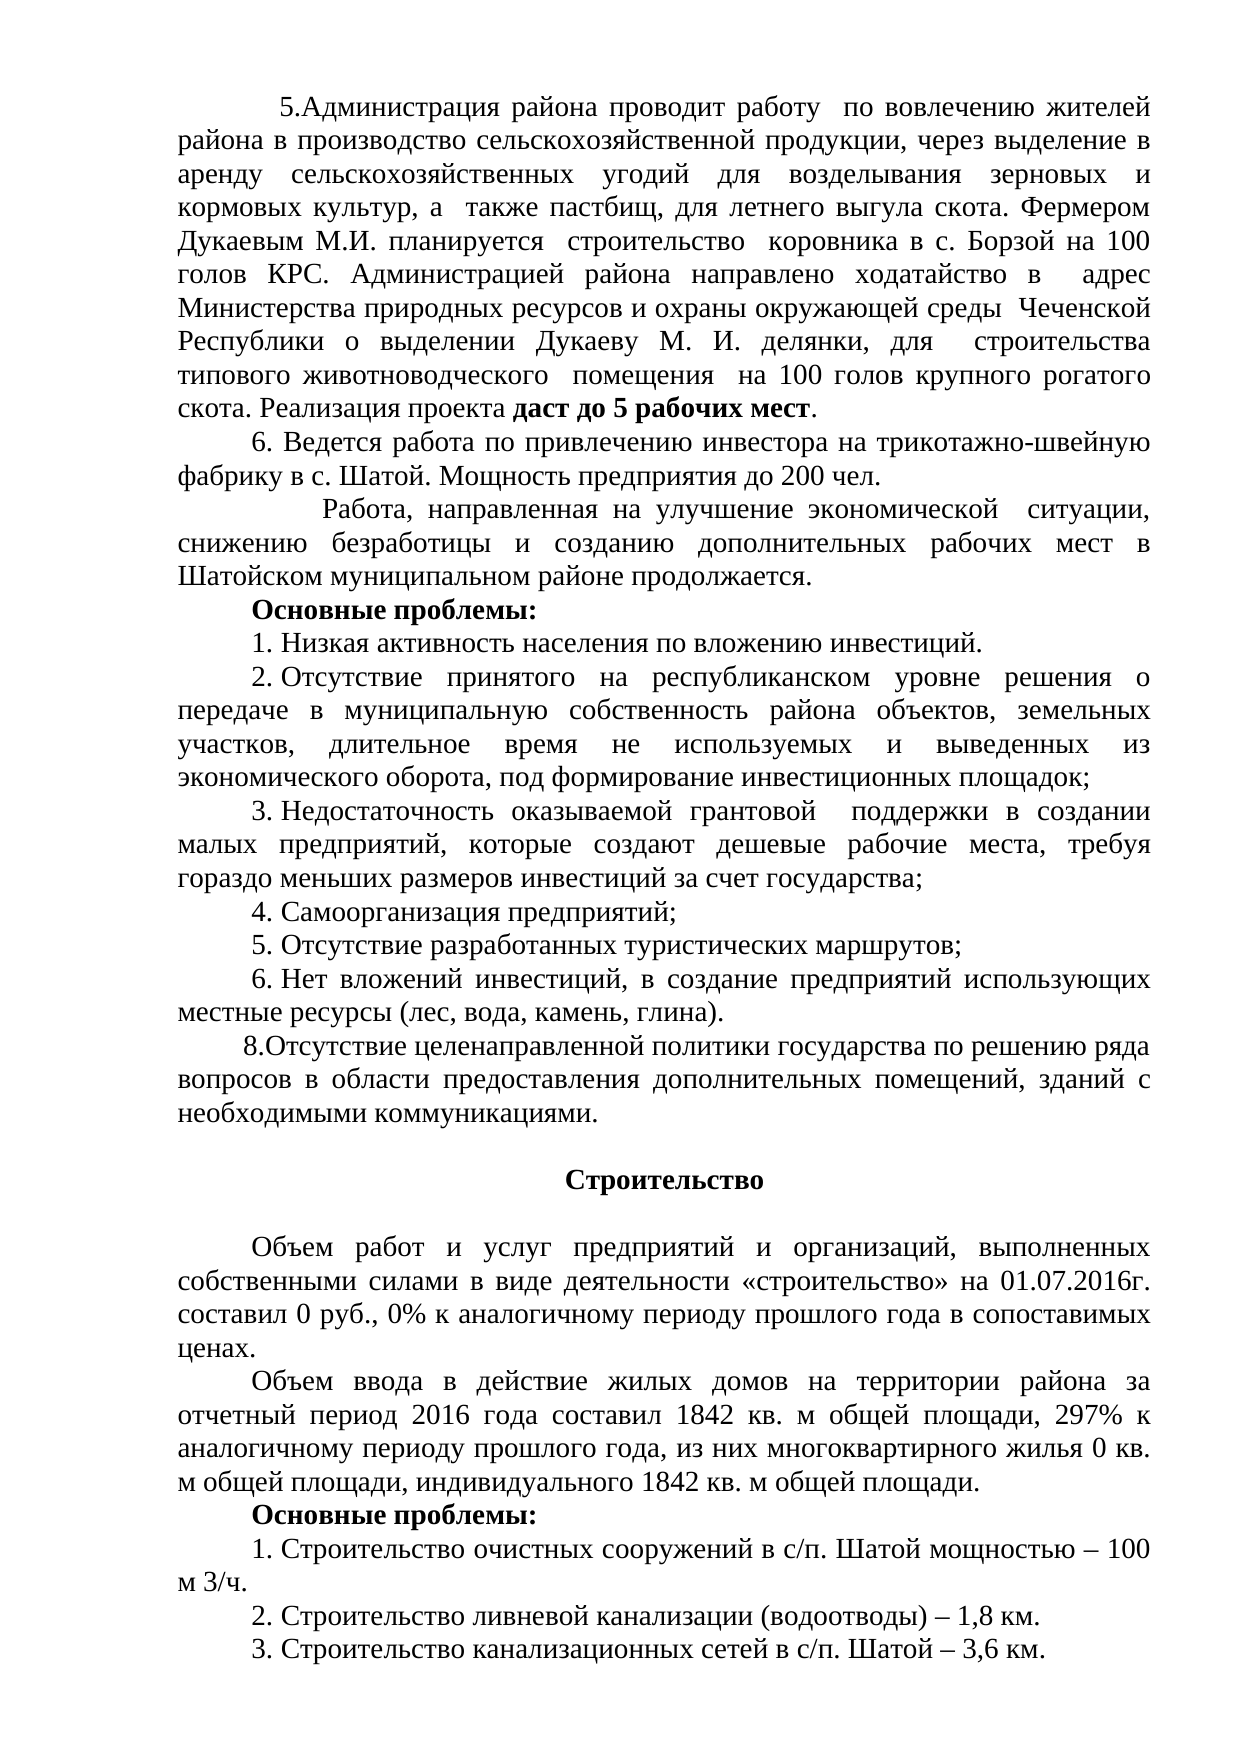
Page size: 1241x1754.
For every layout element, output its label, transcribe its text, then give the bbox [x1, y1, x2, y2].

list 8.Отсутствие целенаправленной политики государства по решению ряда вопросов в области предоставления дополнительных помещений, зданий с необходимыми коммуникациями. [177, 1028, 1152, 1128]
text Основные проблемы: [177, 592, 1152, 625]
text 5.Администрация района проводит работу по вовлечению жителей района в производство сельскохозяйственной продукции, через выделение в аренду сельскохозяйственных угодий для возделывания зерновых и кормовых культур, а также пастбищ, для летнего выгула скота. Фермером Дукаевым М.И. планируется строительство коровника в с. Борзой на 100 голов КРС. Администрацией района направлено ходатайство в адрес Министерства природных ресурсов и охраны окружающей среды Чеченской Республики о выделении Дукаеву М. И. делянки, для строительства типового животноводческого помещения на 100 голов крупного рогатого скота. Реализация проекта даст до 5 рабочих мест. [177, 89, 1152, 424]
list Строительство канализационных сетей в с/п. Шатой – 3,6 км. [177, 1632, 1152, 1665]
list Низкая активность населения по вложению инвестиций. [177, 625, 1152, 659]
text 6. Ведется работа по привлечению инвестора на трикотажно-швейную фабрику в с. Шатой. Мощность предприятия до 200 чел. [177, 424, 1152, 491]
list Строительство очистных сооружений в с/п. Шатой мощностью – 100 м 3/ч. [177, 1531, 1152, 1598]
list Нет вложений инвестиций, в создание предприятий использующих местные ресурсы (лес, вода, камень, глина). [177, 961, 1152, 1028]
text Основные проблемы: [177, 1497, 1152, 1531]
text Объем ввода в действие жилых домов на территории района за отчетный период 2016 года составил 1842 кв. м общей площади, 297% к аналогичному периоду прошлого года, из них многоквартирного жилья 0 кв. м общей площади, индивидуального 1842 кв. м общей площади. [177, 1363, 1152, 1497]
list Строительство ливневой канализации (водоотводы) – 1,8 км. [177, 1598, 1152, 1632]
text Объем работ и услуг предприятий и организаций, выполненных собственными силами в виде деятельности «строительство» на 01.07.2016г. составил 0 руб., 0% к аналогичному периоду прошлого года в сопоставимых ценах. [177, 1229, 1152, 1363]
list Недостаточность оказываемой грантовой поддержки в создании малых предприятий, которые создают дешевые рабочие места, требуя гораздо меньших размеров инвестиций за счет государства; [177, 793, 1152, 894]
text Работа, направленная на улучшение экономической ситуации, снижению безработицы и созданию дополнительных рабочих мест в Шатойском муниципальном районе продолжается. [177, 491, 1152, 592]
list Самоорганизация предприятий; [177, 894, 1152, 927]
list Отсутствие разработанных туристических маршрутов; [177, 927, 1152, 961]
list Отсутствие принятого на республиканском уровне решения о передаче в муниципальную собственность района объектов, земельных участков, длительное время не используемых и выведенных из экономического оборота, под формирование инвестиционных площадок; [177, 659, 1152, 793]
text Строительство [177, 1162, 1152, 1196]
